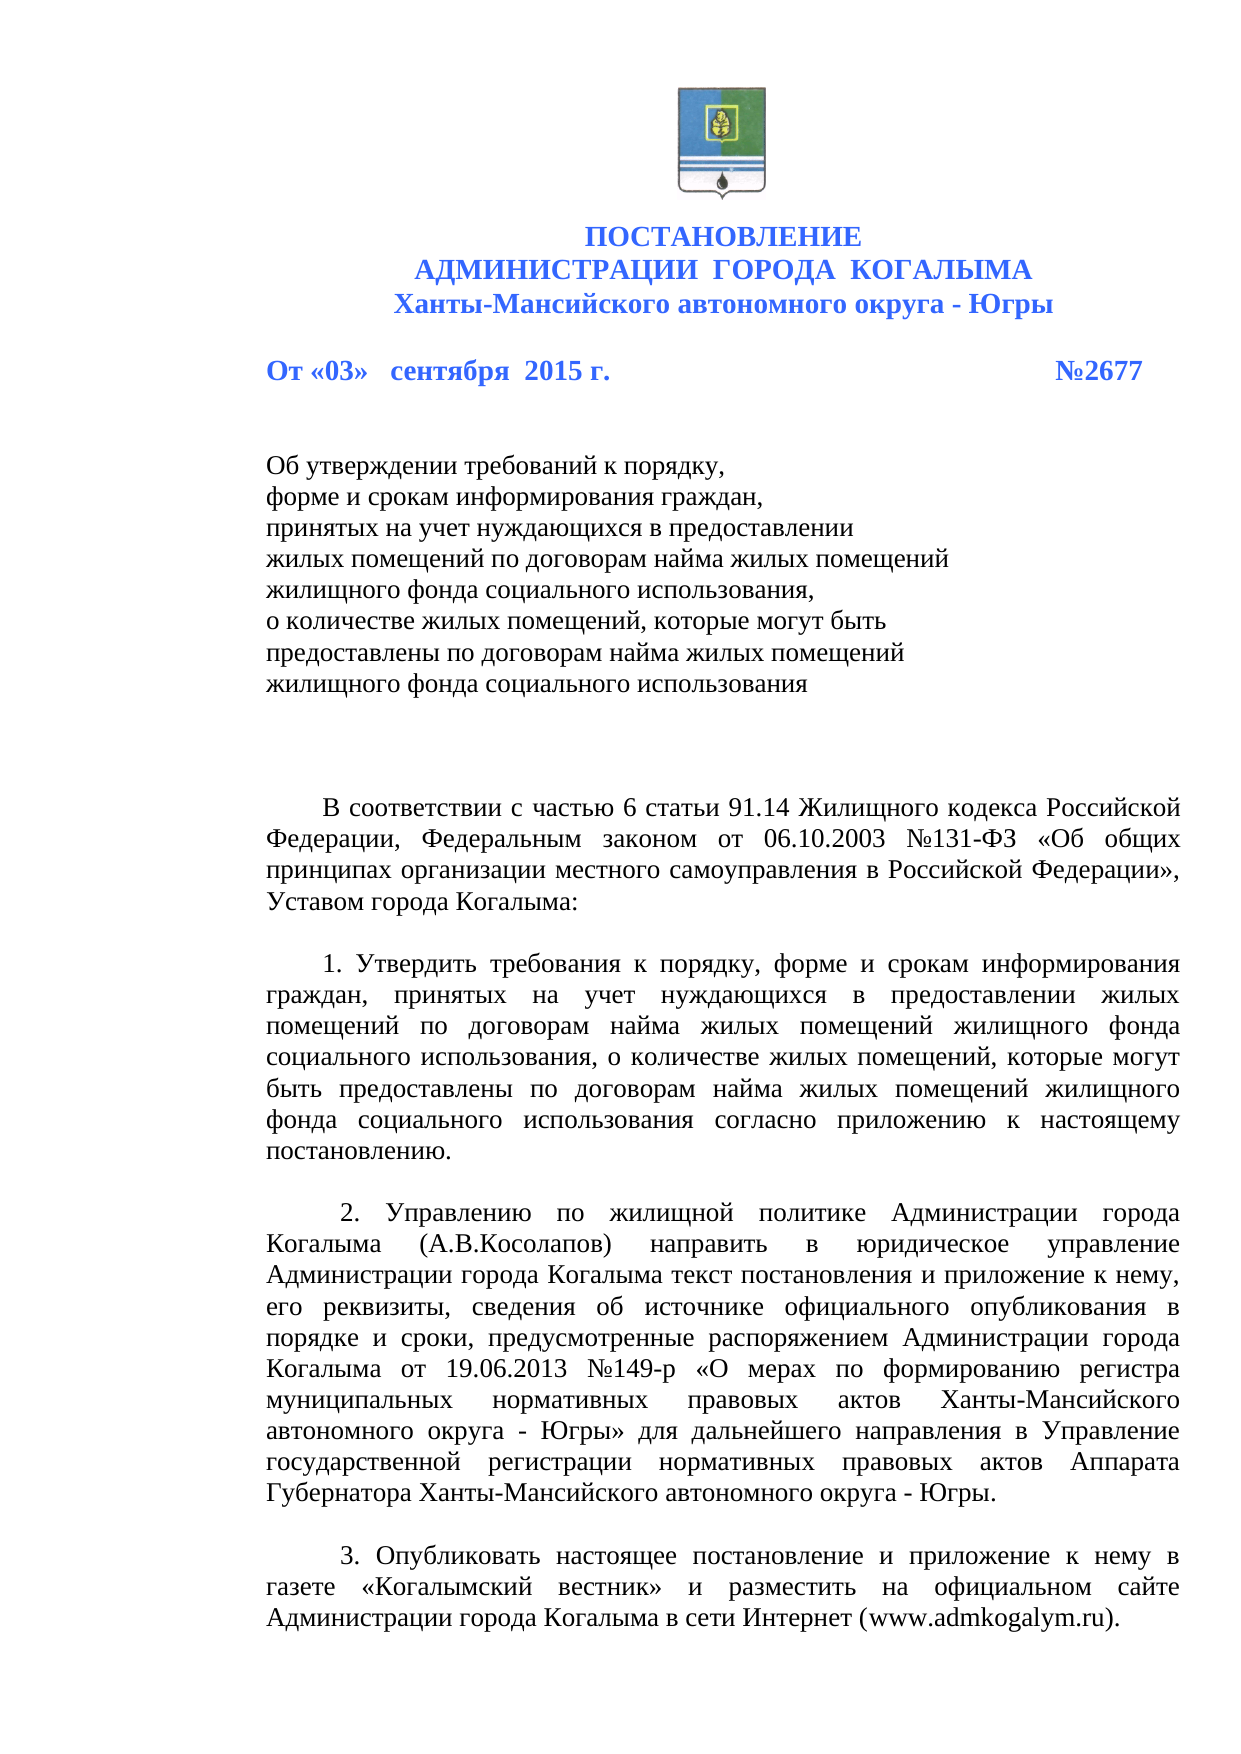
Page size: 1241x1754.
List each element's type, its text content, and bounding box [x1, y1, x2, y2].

text 1. Утвердить требования к порядку, форме и срокам информирования граждан, принятых на учет нуждающихся в предоставлении жилых помещений по договорам найма жилых помещений жилищного фонда социального использования, о количестве жилых помещений, которые могут быть предоставлены по договорам найма жилых помещений жилищного фонда социального использования согласно приложению к настоящему постановлению. [266, 947, 1181, 1165]
title Об утверждении требований к порядку, [266, 449, 1181, 480]
title принятых на учет нуждающихся в предоставлении [266, 511, 1181, 542]
text АДМИНИСТРАЦИИ ГОРОДА КОГАЛЫМА [266, 252, 1181, 286]
title форме и срокам информирования граждан, [266, 480, 1181, 511]
text 2. Управлению по жилищной политике Администрации города Когалыма (А.В.Косолапов) направить в юридическое управление Администрации города Когалыма текст постановления и приложение к нему, его реквизиты, сведения об источнике официального опубликования в порядке и сроки, предусмотренные распоряжением Администрации города Когалыма от 19.06.2013 №149-р «О мерах по формированию регистра муниципальных нормативных правовых актов Ханты-Мансийского автономного округа - Югры» для дальнейшего направления в Управление государственной регистрации нормативных правовых актов Аппарата Губернатора Ханты-Мансийского автономного округа - Югры. [266, 1196, 1181, 1508]
text Ханты-Мансийского автономного округа - Югры [266, 286, 1181, 319]
text ПОСТАНОВЛЕНИЕ [266, 219, 1181, 252]
text 3. Опубликовать настоящее постановление и приложение к нему в газете «Когалымский вестник» и разместить на официальном сайте Администрации города Когалыма в сети Интернет (www.admkogalym.ru). [266, 1539, 1181, 1632]
title От «03» сентября 2015 г. №2677 [266, 353, 1181, 386]
picture [677, 87, 766, 200]
title о количестве жилых помещений, которые могут быть [266, 604, 1181, 636]
title жилищного фонда социального использования, [266, 573, 1181, 604]
title жилищного фонда социального использования [266, 667, 1181, 698]
title предоставлены по договорам найма жилых помещений [266, 636, 1181, 667]
text В соответствии с частью 6 статьи 91.14 Жилищного кодекса Российской Федерации, Федеральным законом от 06.10.2003 №131-ФЗ «Об общих принципах организации местного самоуправления в Российской Федерации», Уставом города Когалыма: [266, 791, 1181, 916]
title жилых помещений по договорам найма жилых помещений [266, 542, 1181, 573]
